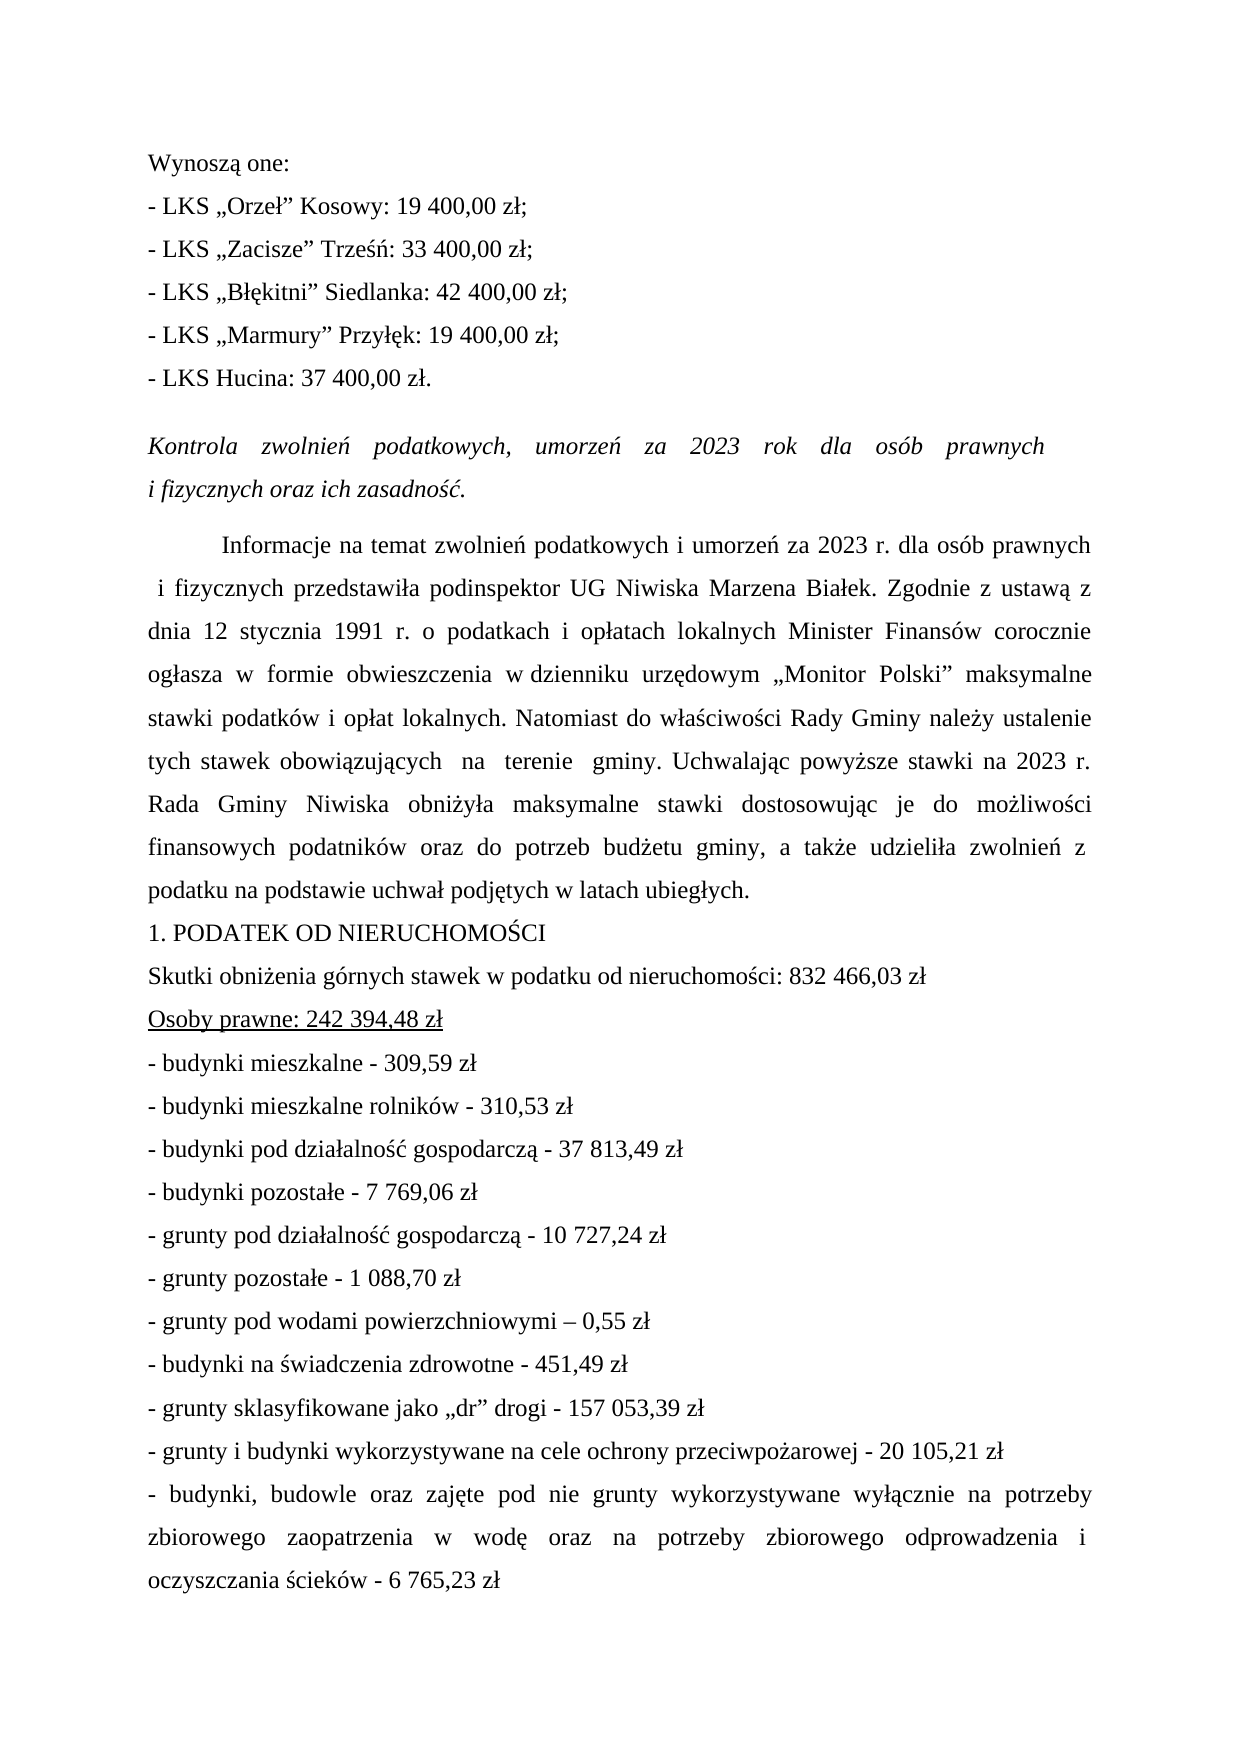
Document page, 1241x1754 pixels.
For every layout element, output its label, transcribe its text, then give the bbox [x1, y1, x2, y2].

text - budynki pod działalność gospodarczą - 37 813,49 zł [148, 1134, 1092, 1163]
text Informacje na temat zwolnień podatkowych i umorzeń za 2023 r. dla osób prawnych i fizycznych przedstawiła podinspektor UG Niwiska Marzena Białek. Zgodnie z ustawą z dnia 12 stycznia 1991 r. o podatkach i opłatach lokalnych Minister Finansów corocznie ogłasza w formie obwieszczenia w dzienniku urzędowym „Monitor Polski” maksymalne stawki podatków i opłat lokalnych. Natomiast do właściwości Rady Gminy należy ustalenie tych stawek obowiązujących na terenie gminy. Uchwalając powyższe stawki na 2023 r. Rada Gminy Niwiska obniżyła maksymalne stawki dostosowując je do możliwości finansowych podatników oraz do potrzeb budżetu gminy, a także udzieliła zwolnień z podatku na podstawie uchwał podjętych w latach ubiegłych. [148, 530, 1092, 904]
text - grunty pod wodami powierzchniowymi – 0,55 zł [148, 1306, 1092, 1335]
text Skutki obniżenia górnych stawek w podatku od nieruchomości: 832 466,03 zł [148, 961, 1092, 990]
text - budynki mieszkalne - 309,59 zł [148, 1048, 1092, 1076]
text - budynki, budowle oraz zajęte pod nie grunty wykorzystywane wyłącznie na potrzeby zbiorowego zaopatrzenia w wodę oraz na potrzeby zbiorowego odprowadzenia i oczyszczania ścieków - 6 765,23 zł [148, 1479, 1092, 1594]
text - LKS „Błękitni” Siedlanka: 42 400,00 zł; [148, 277, 1069, 306]
text - grunty sklasyfikowane jako „dr” drogi - 157 053,39 zł [148, 1393, 1092, 1421]
text 1. PODATEK OD NIERUCHOMOŚCI [148, 918, 1092, 947]
text - budynki pozostałe - 7 769,06 zł [148, 1177, 1092, 1206]
text - budynki na świadczenia zdrowotne - 451,49 zł [148, 1349, 1092, 1378]
text - LKS „Zacisze” Trześń: 33 400,00 zł; [148, 234, 1069, 263]
text - grunty pod działalność gospodarczą - 10 727,24 zł [148, 1220, 1092, 1249]
text Kontrola zwolnień podatkowych, umorzeń za 2023 rok dla osób prawnych i fizycznych oraz ich zasadność. [148, 431, 1069, 503]
text - grunty i budynki wykorzystywane na cele ochrony przeciwpożarowej - 20 105,21 zł [148, 1436, 1092, 1464]
text - LKS Hucina: 37 400,00 zł. [148, 363, 1069, 392]
text - grunty pozostałe - 1 088,70 zł [148, 1263, 1092, 1292]
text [148, 148, 1069, 176]
text Osoby prawne: 242 394,48 zł [148, 1004, 1092, 1033]
text - LKS „Orzeł” Kosowy: 19 400,00 zł; [148, 191, 1069, 219]
text - budynki mieszkalne rolników - 310,53 zł [148, 1091, 1092, 1119]
text - LKS „Marmury” Przyłęk: 19 400,00 zł; [148, 320, 1069, 349]
